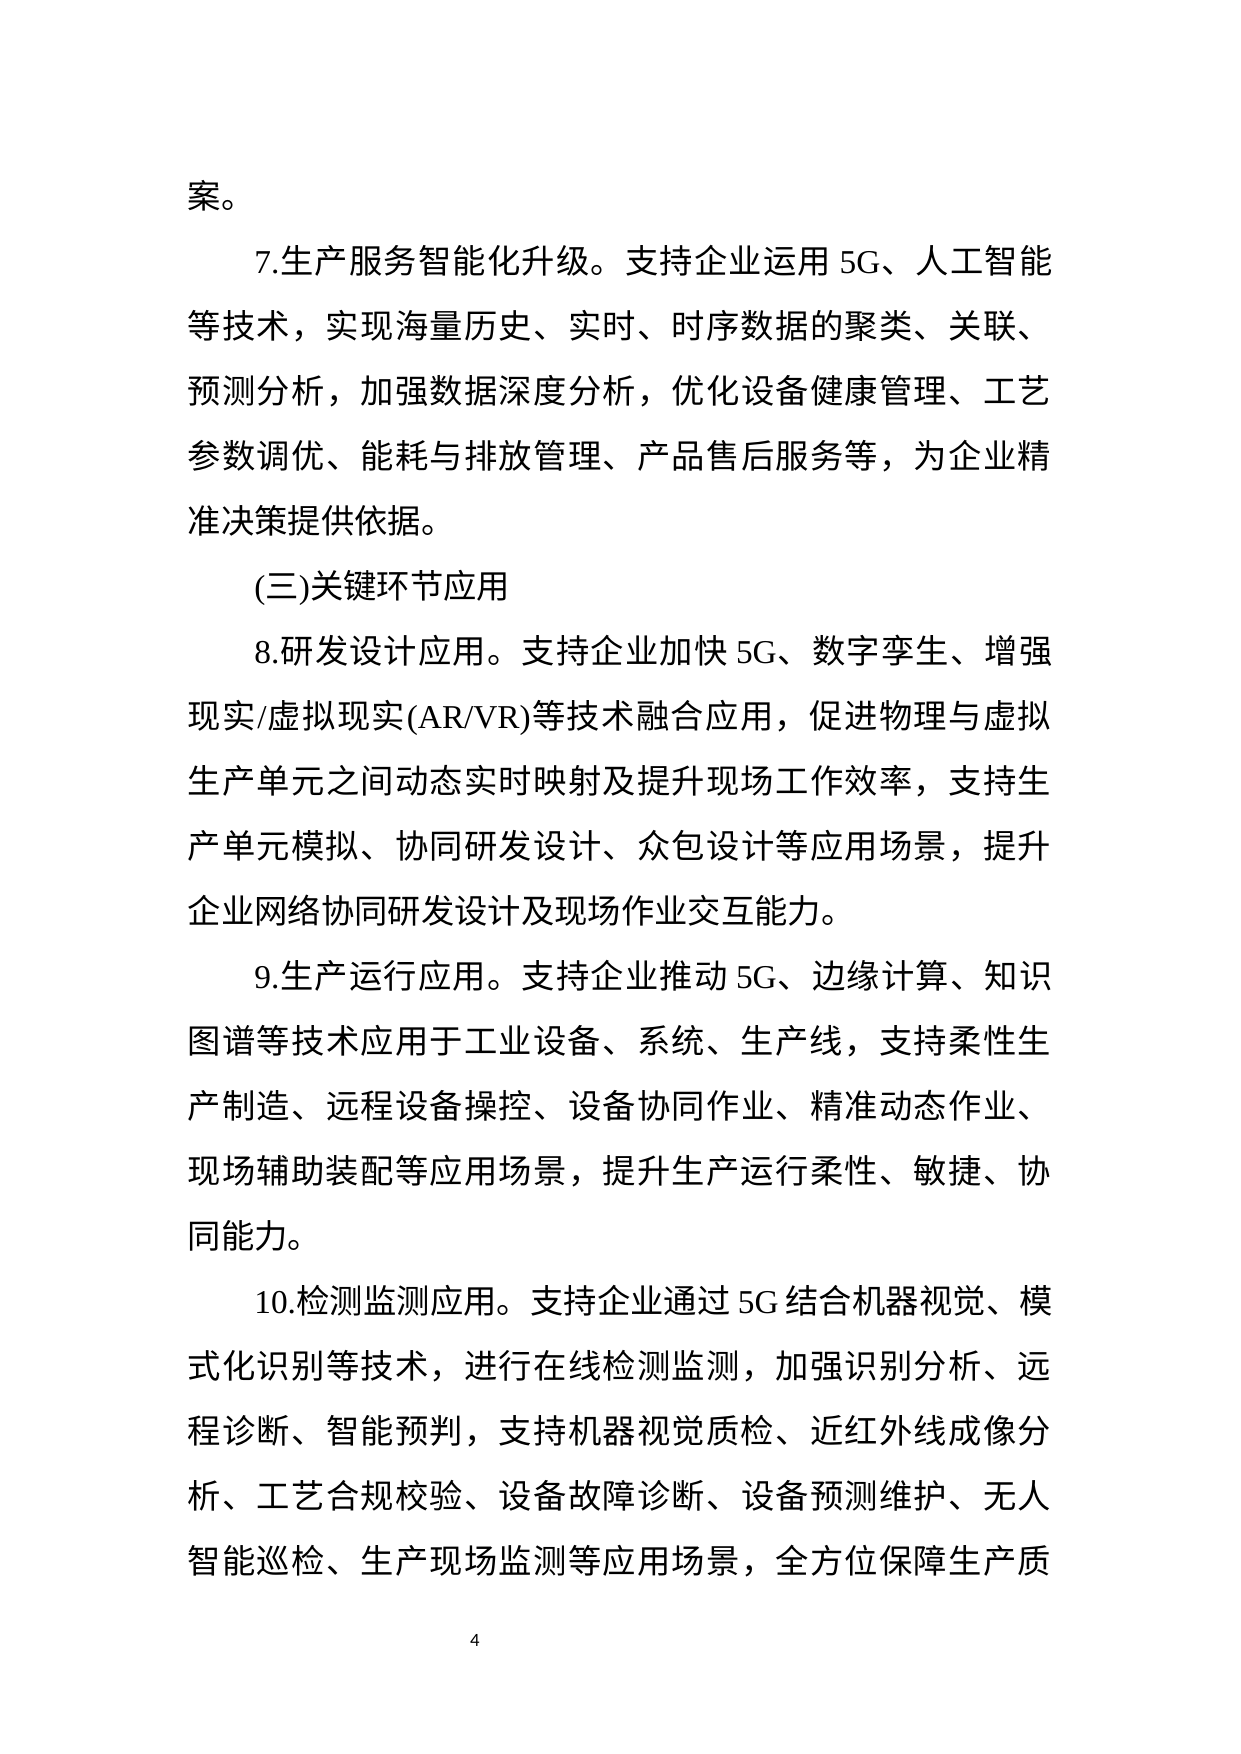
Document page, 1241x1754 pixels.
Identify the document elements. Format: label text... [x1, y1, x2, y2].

text (三)关键环节应用 [187, 552, 1053, 617]
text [187, 162, 1053, 227]
text 7.生产服务智能化升级。支持企业运用5G、人工智能等技术，实现海量历史、实时、时序数据的聚类、关联、预测分析，加强数据深度分析，优化设备健康管理、工艺参数调优、能耗与排放管理、产品售后服务等，为企业精准决策提供依据。 [187, 227, 1053, 552]
text 8.研发设计应用。支持企业加快5G、数字孪生、增强现实/虚拟现实(AR/VR)等技术融合应用，促进物理与虚拟生产单元之间动态实时映射及提升现场工作效率，支持生产单元模拟、协同研发设计、众包设计等应用场景，提升企业网络协同研发设计及现场作业交互能力。 [187, 617, 1053, 942]
text 9.生产运行应用。支持企业推动5G、边缘计算、知识图谱等技术应用于工业设备、系统、生产线，支持柔性生产制造、远程设备操控、设备协同作业、精准动态作业、现场辅助装配等应用场景，提升生产运行柔性、敏捷、协同能力。 [187, 942, 1053, 1267]
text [187, 1267, 1053, 1592]
